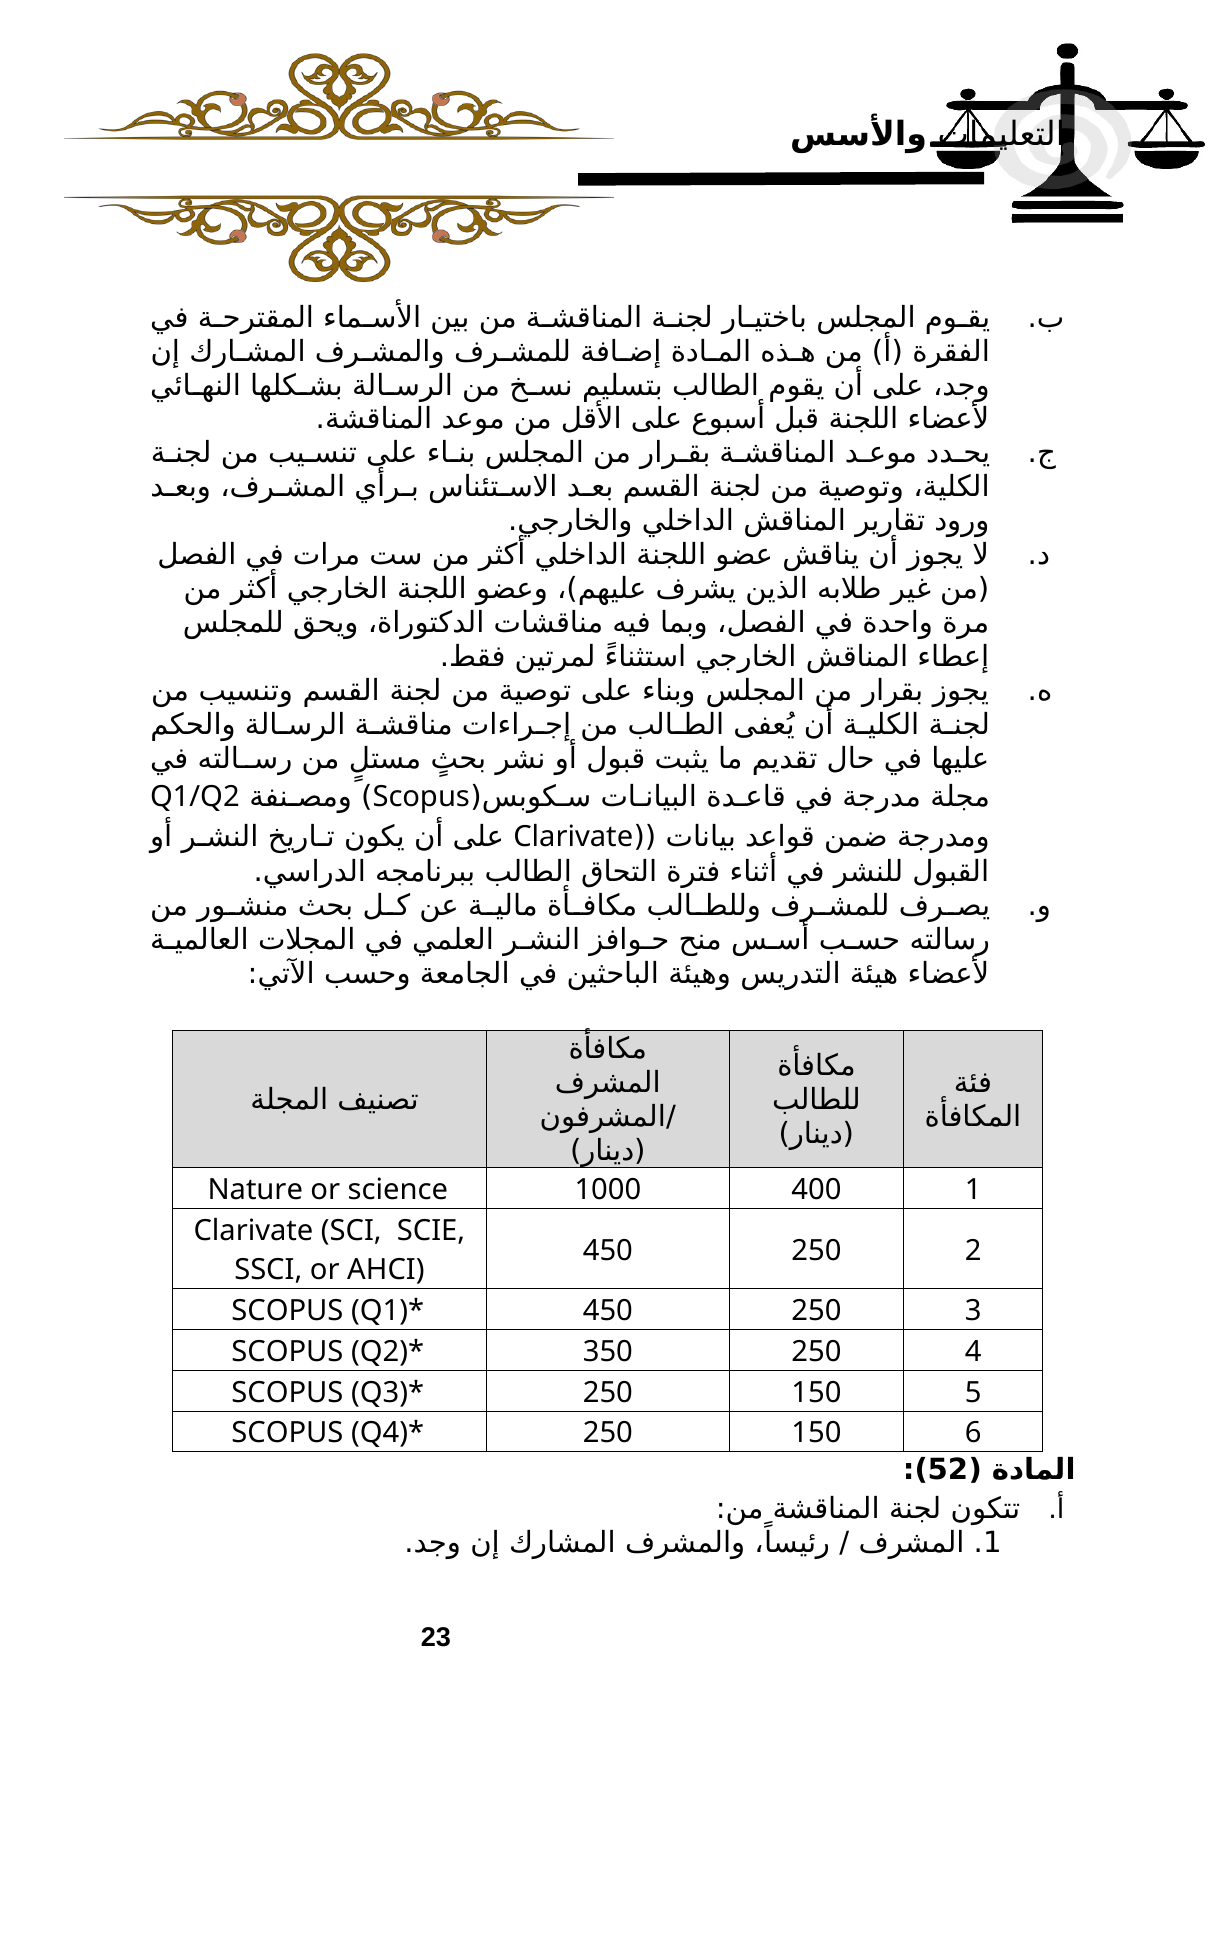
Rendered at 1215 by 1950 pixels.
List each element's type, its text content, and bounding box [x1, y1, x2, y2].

table_header مكافأة المشرف/المشرفون (دينار) [487, 1031, 729, 1167]
table_cell 6 [904, 1412, 1042, 1451]
table_cell 250 [730, 1289, 903, 1329]
table_cell SCOPUS (Q2)* [173, 1330, 486, 1370]
table_cell Clarivate (SCI, SCIE, SSCI, or AHCI) [173, 1209, 486, 1288]
table_cell 150 [730, 1371, 903, 1411]
table_cell SCOPUS (Q1)* [173, 1289, 486, 1329]
list تتكون لجنة المناقشة من: [150, 1491, 1048, 1525]
table_cell 5 [904, 1371, 1042, 1411]
text المادة (52): [150, 1452, 1076, 1486]
table_cell 1000 [487, 1168, 729, 1208]
table_cell SCOPUS (Q3)* [173, 1371, 486, 1411]
table_cell 3 [904, 1289, 1042, 1329]
table_cell 4 [904, 1330, 1042, 1370]
list يصرف للمشرف وللطالب مكافأة مالية عن كل بحث منشور من رسالته حسب أسس منح حوافز النشر العلمي في المجلات العالمية لأعضاء هيئة التدريس وهيئة الباحثين في الجامعة وحسب الآتي: [150, 889, 1027, 991]
table_cell 2 [904, 1209, 1042, 1288]
table_header فئة المكافأة [904, 1031, 1042, 1167]
table_cell 450 [487, 1209, 729, 1288]
picture [62, 52, 614, 283]
list لا يجوز أن يناقش عضو اللجنة الداخلي أكثر من ست مرات في الفصل (من غير طلابه الذين يشرف عليهم)، وعضو اللجنة الخارجي أكثر من مرة واحدة في الفصل، وبما فيه مناقشات الدكتوراة، ويحق للمجلس إعطاء المناقش الخارجي استثناءً لمرتين فقط. [150, 538, 1027, 673]
table_cell 150 [730, 1412, 903, 1451]
table_cell 250 [730, 1330, 903, 1370]
table_cell 450 [487, 1289, 729, 1329]
table_cell SCOPUS (Q4)* [173, 1412, 486, 1451]
table_cell 250 [730, 1209, 903, 1288]
list يقوم المجلس باختيار لجنة المناقشة من بين الأسماء المقترحة في الفقرة (أ) من هذه المادة إضافة للمشرف والمشرف المشارك إن وجد، على أن يقوم الطالب بتسليم نسخ من الرسالة بشكلها النهائي لأعضاء اللجنة قبل أسبوع على الأقل من موعد المناقشة. [150, 300, 1027, 436]
table_cell 1 [904, 1168, 1042, 1208]
table_cell 250 [487, 1412, 729, 1451]
table_cell Nature or science [173, 1168, 486, 1208]
table_header مكافأة للطالب (دينار) [730, 1031, 903, 1167]
table_header تصنيف المجلة [173, 1031, 486, 1167]
text 1. المشرف / رئيساً، والمشرف المشارك إن وجد. [150, 1525, 1002, 1559]
list يحدد موعد المناقشة بقرار من المجلس بناء على تنسيب من لجنة الكلية، وتوصية من لجنة القسم بعد الاستئناس برأي المشرف، وبعد ورود تقارير المناقش الداخلي والخارجي. [150, 436, 1027, 538]
table_cell 400 [730, 1168, 903, 1208]
table_cell 250 [487, 1371, 729, 1411]
picture [928, 41, 1207, 225]
table_cell 350 [487, 1330, 729, 1370]
list يجوز بقرار من المجلس وبناء على توصية من لجنة القسم وتنسيب من لجنة الكلية أن يُعفى الطالب من إجراءات مناقشة الرسالة والحكم عليها في حال تقديم ما يثبت قبول أو نشر بحثٍ مستلٍ من رسالته في مجلة مدرجة في قاعدة البيانات سكوبس(Scopus) ومصنفة Q1/Q2 ومدرجة ضمن قواعد بيانات ((Clarivate على أن يكون تاريخ النشر أو القبول للنشر في أثناء فترة التحاق الطالب ببرنامجه الدراسي. [150, 673, 1027, 889]
